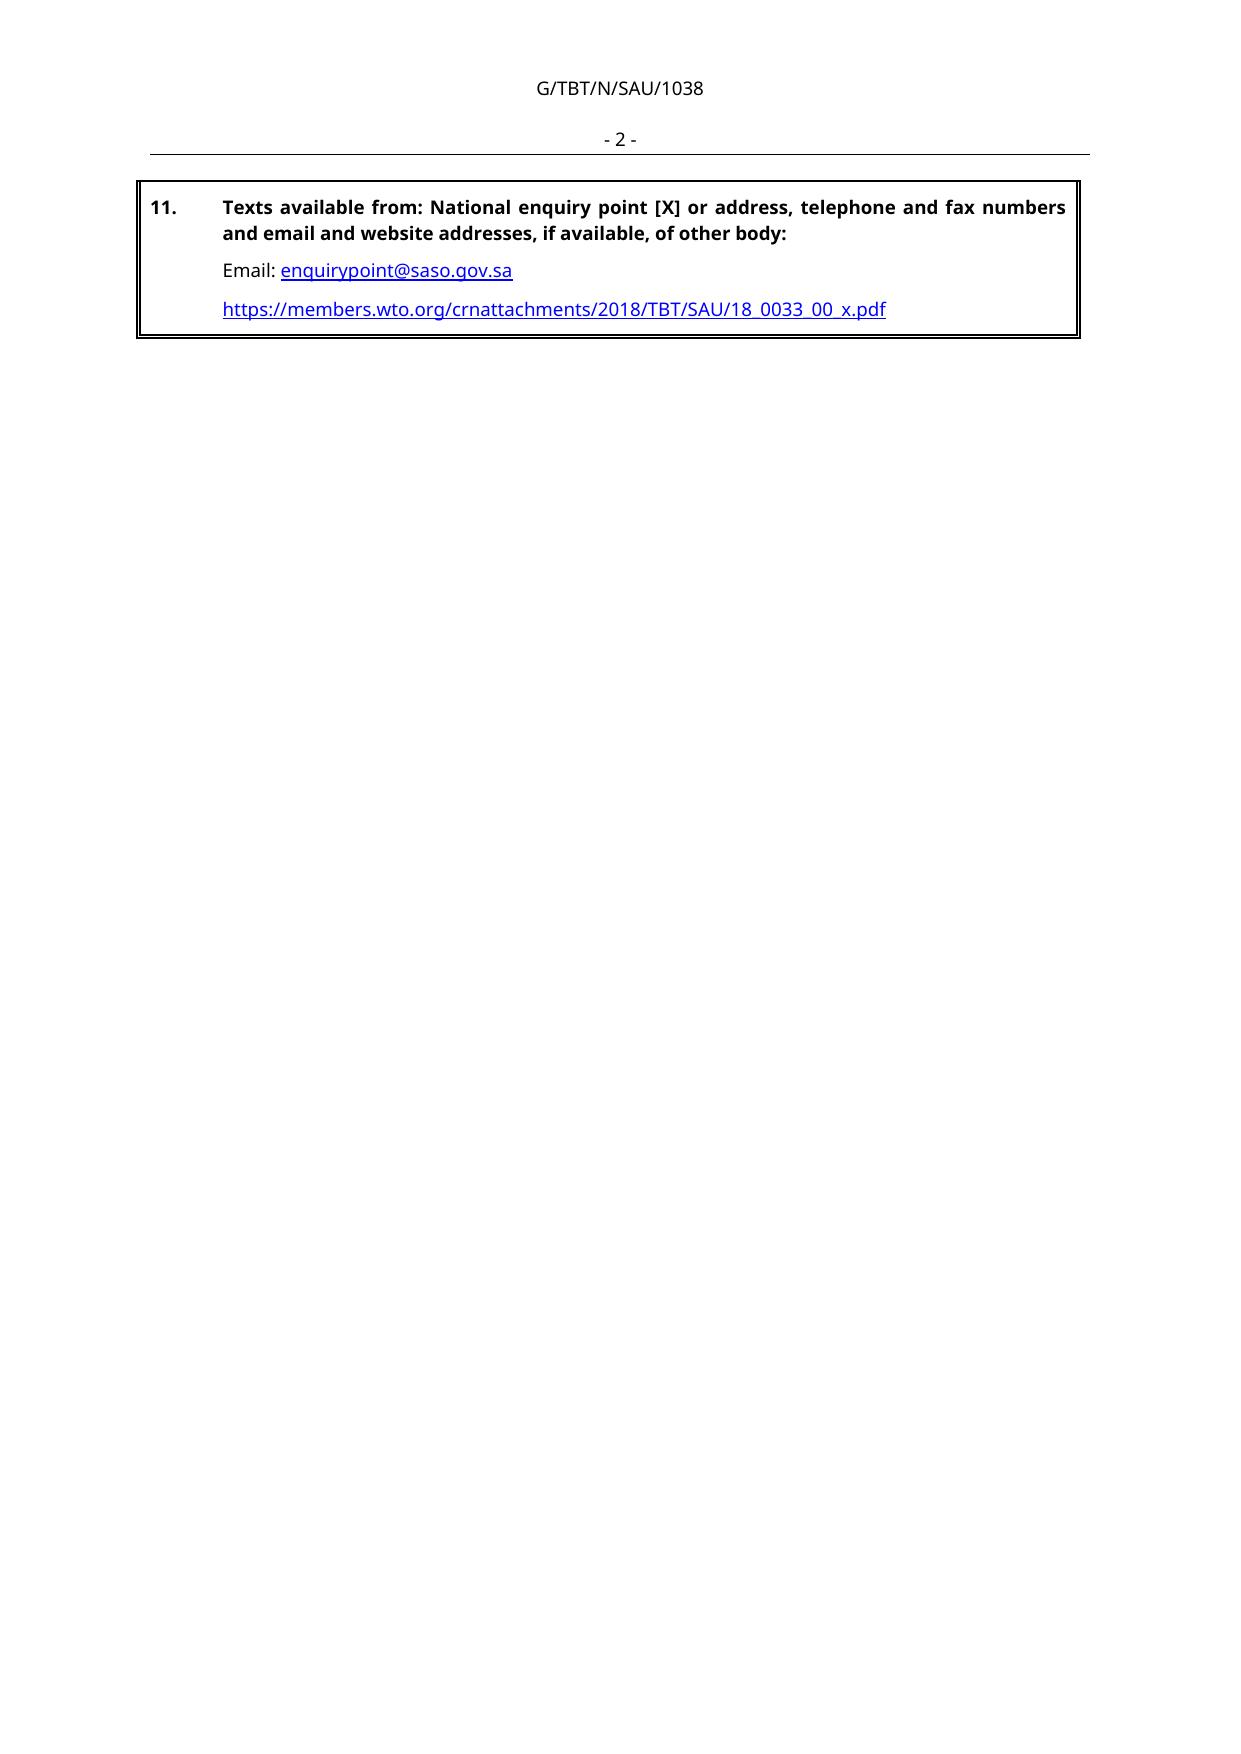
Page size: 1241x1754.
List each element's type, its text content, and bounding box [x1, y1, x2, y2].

table_cell 11. [141, 182, 211, 334]
table_cell Texts available from: National enquiry point [X] or address, telephone and fax numbers and email and website addresses, if available, of other body: Email: enquirypoint@saso.gov.sa https://members.wto.org/crnattachments/2018/TBT/SAU/18_0033_00_x.pdf [211, 182, 1076, 334]
